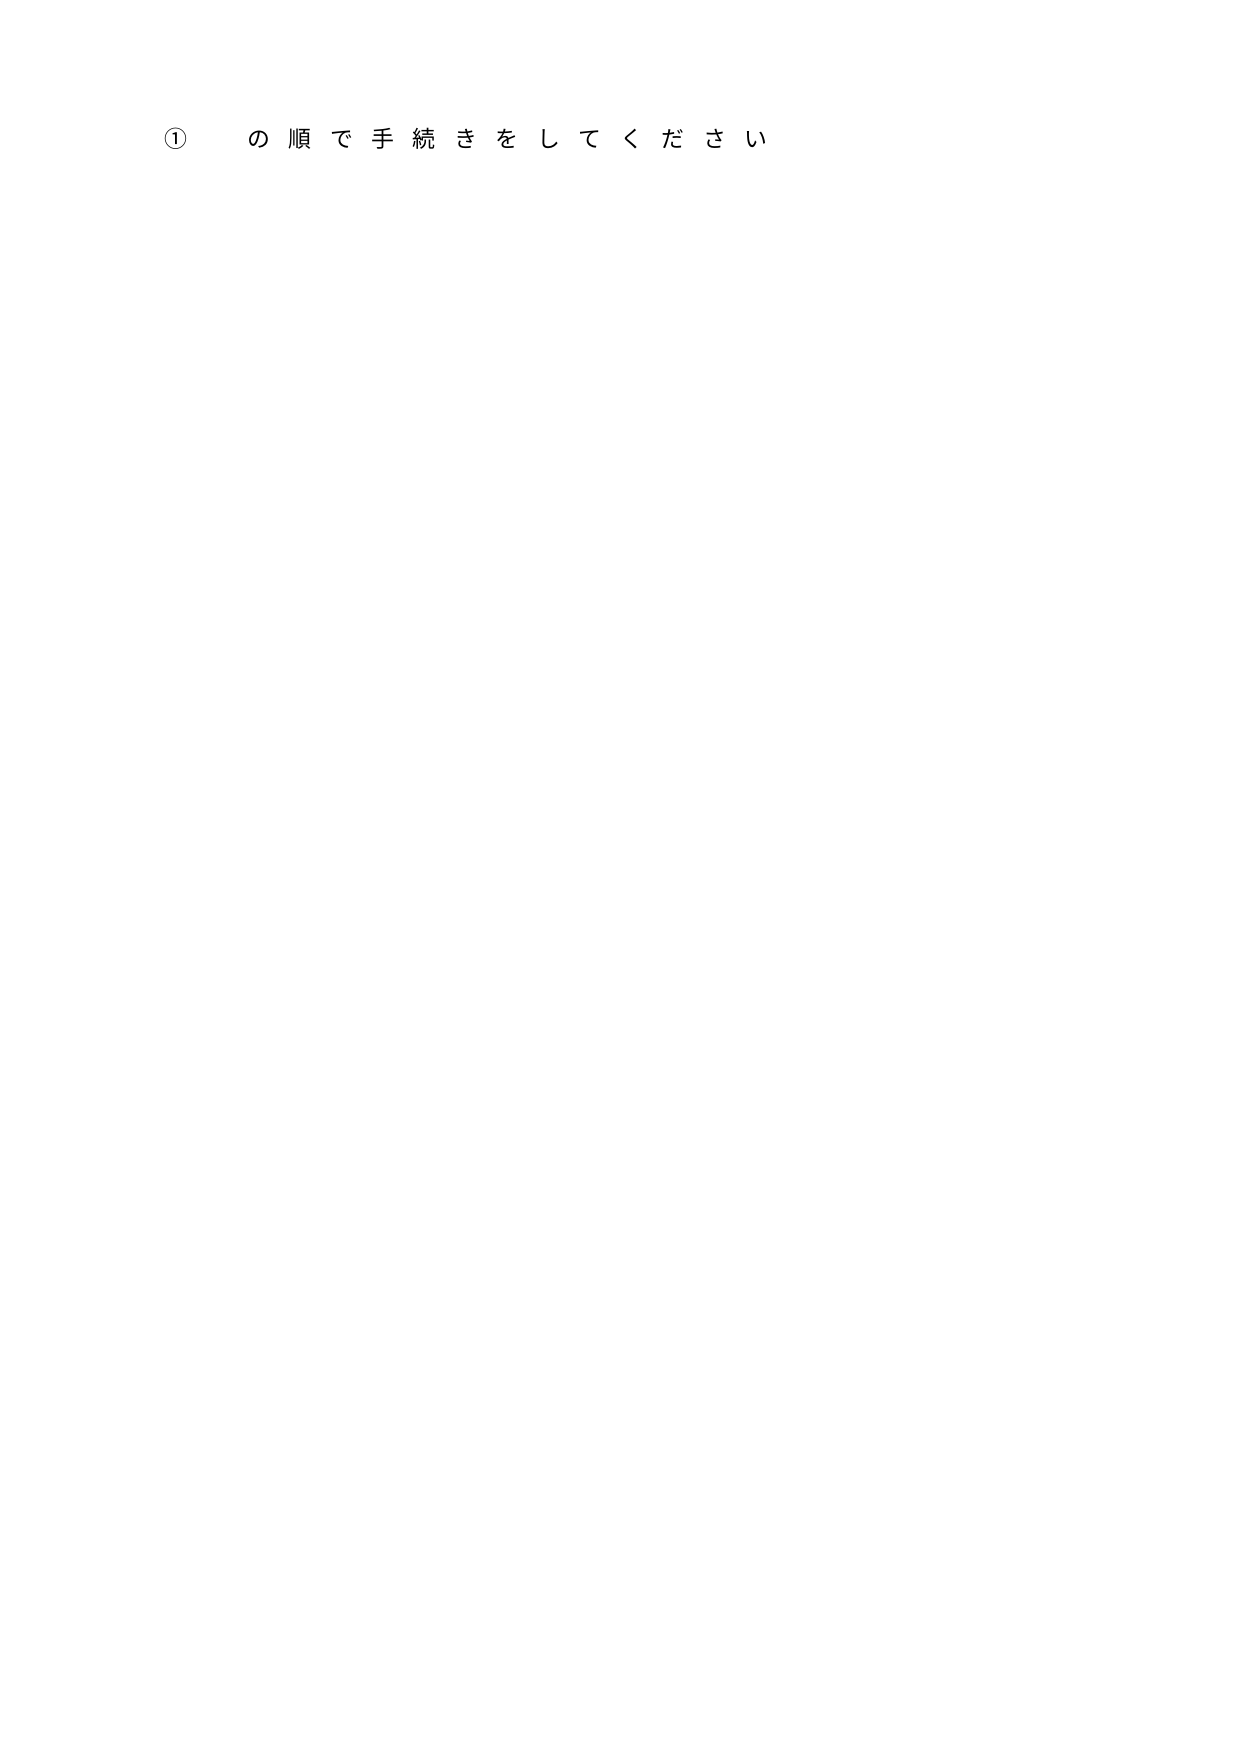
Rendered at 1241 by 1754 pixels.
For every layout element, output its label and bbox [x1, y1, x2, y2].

text [143, 119, 1118, 157]
